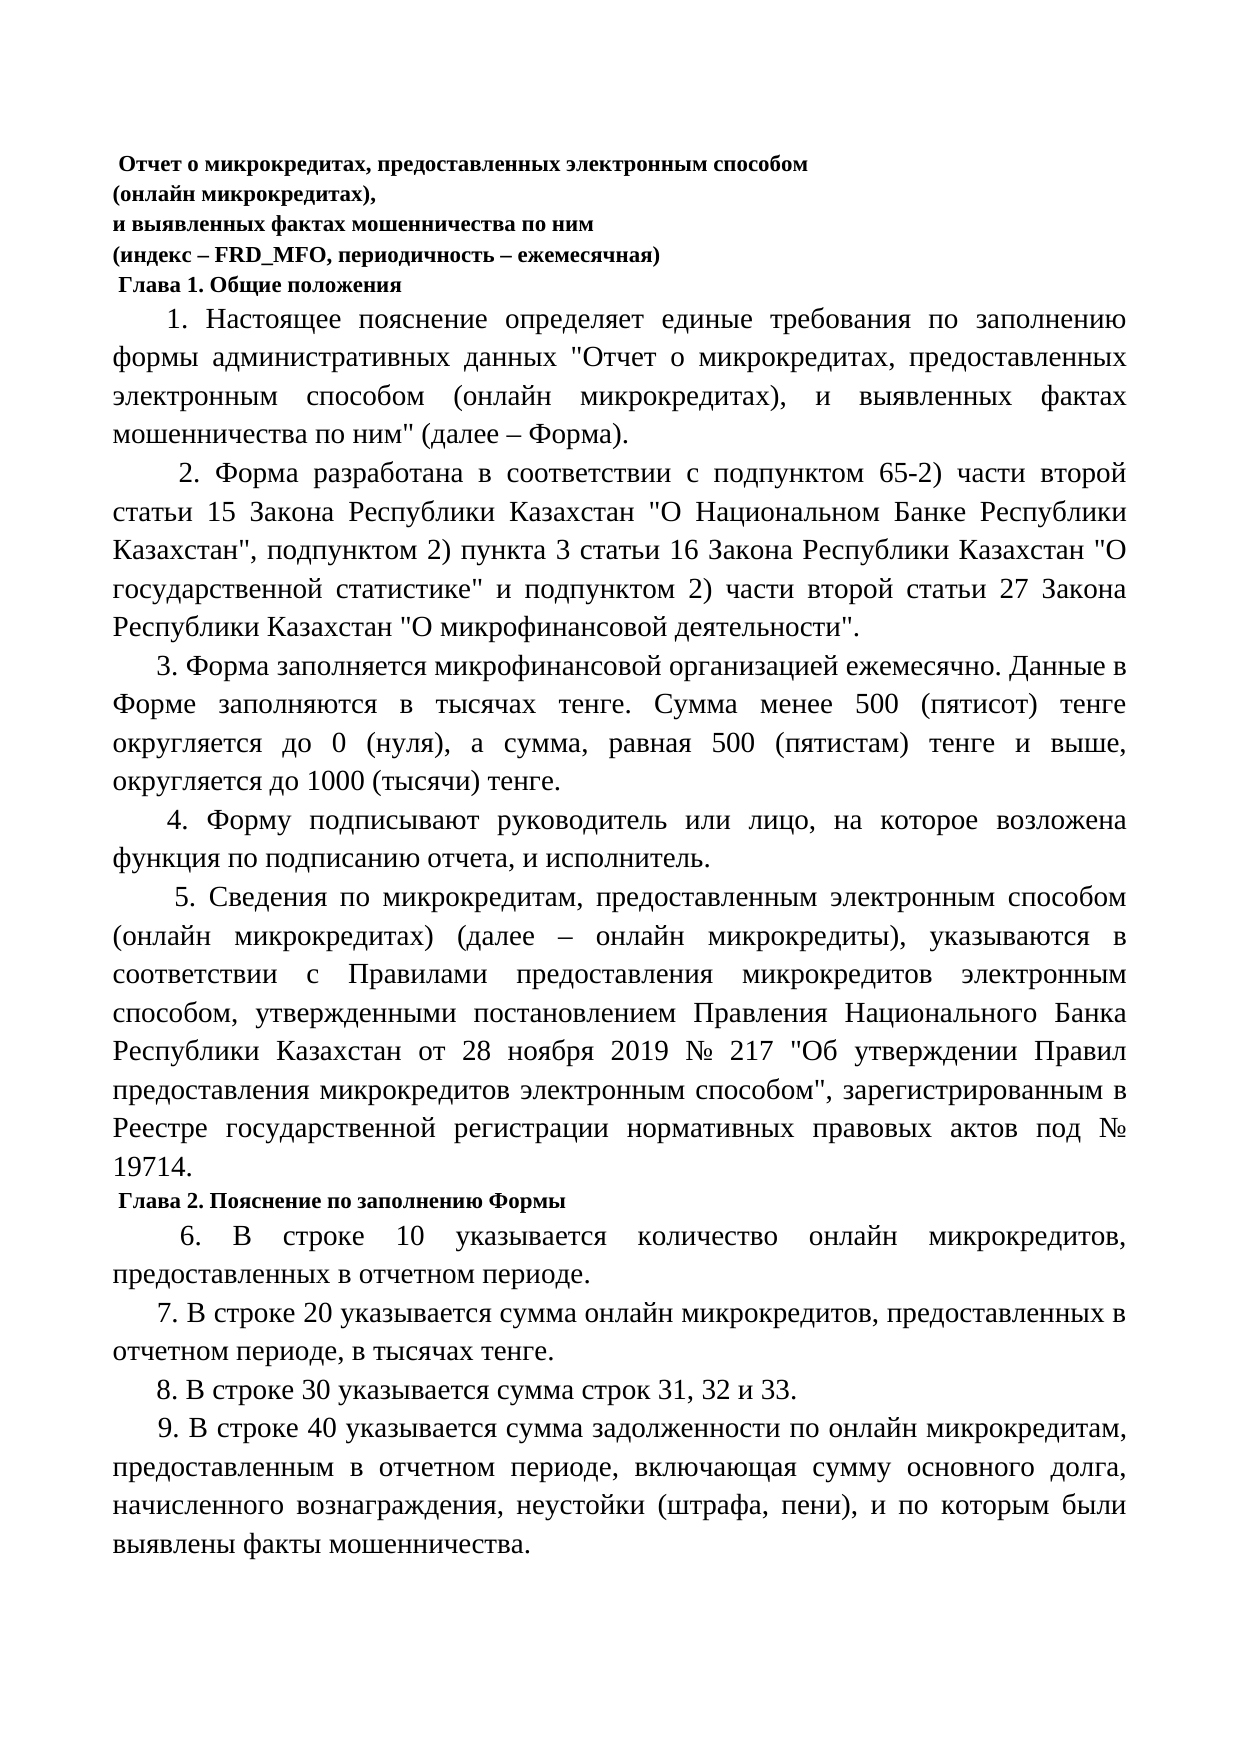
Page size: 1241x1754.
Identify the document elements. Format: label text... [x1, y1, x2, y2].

text 8. В строке 30 указывается сумма строк 31, 32 и 33. [112, 1372, 1128, 1405]
text 7. В строке 20 указывается сумма онлайн микрокредитов, предоставленных в отчетном периоде, в тысячах тенге. [112, 1295, 1128, 1367]
text Глава 1. Общие положения [112, 271, 1128, 297]
text 3. Форма заполняется микрофинансовой организацией ежемесячно. Данные в Форме заполняются в тысячах тенге. Сумма менее 500 (пятисот) тенге округляется до 0 (нуля), а сумма, равная 500 (пятистам) тенге и выше, округляется до 1000 (тысячи) тенге. [112, 648, 1128, 797]
text 1. Настоящее пояснение определяет единые требования по заполнению формы административных данных "Отчет о микрокредитах, предоставленных электронным способом (онлайн микрокредитах), и выявленных фактах мошенничества по ним" (далее – Форма). [112, 301, 1128, 450]
text 6. В строке 10 указывается количество онлайн микрокредитов, предоставленных в отчетном периоде. [112, 1218, 1128, 1290]
text Отчет о микрокредитах, предоставленных электронным способом (онлайн микрокредитах), и выявленных фактах мошенничества по ним (индекс – FRD_MFO, периодичность – ежемесячная) [112, 150, 1128, 267]
text 5. Сведения по микрокредитам, предоставленным электронным способом (онлайн микрокредитах) (далее – онлайн микрокредиты), указываются в соответствии с Правилами предоставления микрокредитов электронным способом, утвержденными постановлением Правления Национального Банка Республики Казахстан от 28 ноября 2019 № 217 "Об утверждении Правил предоставления микрокредитов электронным способом", зарегистрированным в Реестре государственной регистрации нормативных правовых актов под № 19714. [112, 879, 1128, 1182]
text 4. Форму подписывают руководитель или лицо, на которое возложена функция по подписанию отчета, и исполнитель. [112, 802, 1128, 874]
text 9. В строке 40 указывается сумма задолженности по онлайн микрокредитам, предоставленным в отчетном периоде, включающая сумму основного долга, начисленного вознаграждения, неустойки (штрафа, пени), и по которым были выявлены факты мошенничества. [112, 1410, 1128, 1559]
text 2. Форма разработана в соответствии с подпунктом 65-2) части второй статьи 15 Закона Республики Казахстан "О Национальном Банке Республики Казахстан", подпунктом 2) пункта 3 статьи 16 Закона Республики Казахстан "О государственной статистике" и подпунктом 2) части второй статьи 27 Закона Республики Казахстан "О микрофинансовой деятельности". [112, 455, 1128, 643]
text Глава 2. Пояснение по заполнению Формы [112, 1187, 1128, 1214]
